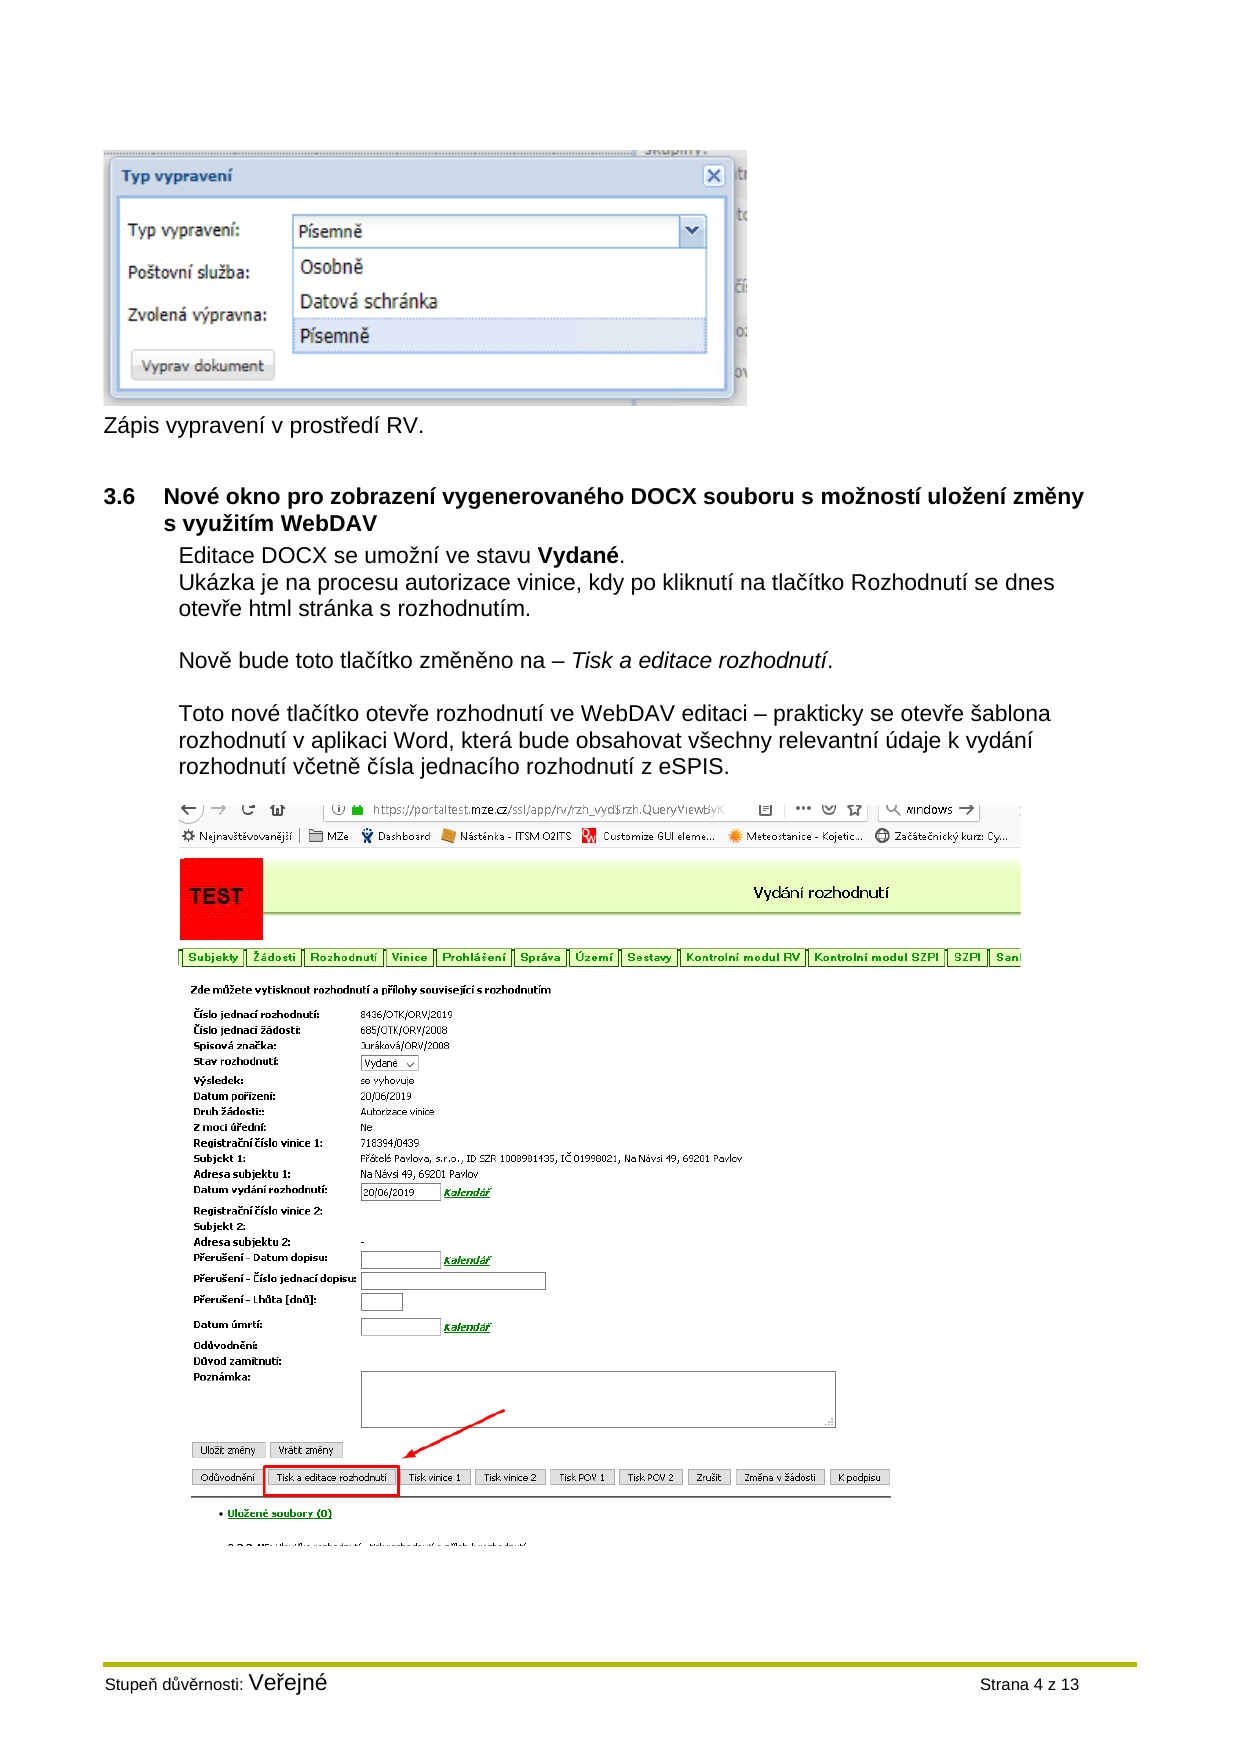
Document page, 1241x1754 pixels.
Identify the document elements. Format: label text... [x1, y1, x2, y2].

subtitle Nové okno pro zobrazení vygenerovaného DOCX souboru s možností uložení změny s využitím WebDAV [103, 483, 1092, 536]
list Toto nové tlačítko otevře rozhodnutí ve WebDAV editaci – prakticky se otevře šablona rozhodnutí v aplikaci Word, která bude obsahovat všechny relevantní údaje k vydání rozhodnutí včetně čísla jednacího rozhodnutí z eSPIS. [178, 700, 1092, 779]
list Editace DOCX se umožní ve stavu Vydané. [178, 542, 1092, 568]
picture [103, 150, 748, 406]
text Zápis vypravení v prostředí RV. [103, 412, 1092, 438]
list Nově bude toto tlačítko změněno na – Tisk a editace rozhodnutí. [178, 647, 1092, 674]
list Ukázka je na procesu autorizace vinice, kdy po kliknutí na tlačítko Rozhodnutí se dnes otevře html stránka s rozhodnutím. [178, 568, 1092, 621]
picture [178, 805, 1021, 1546]
